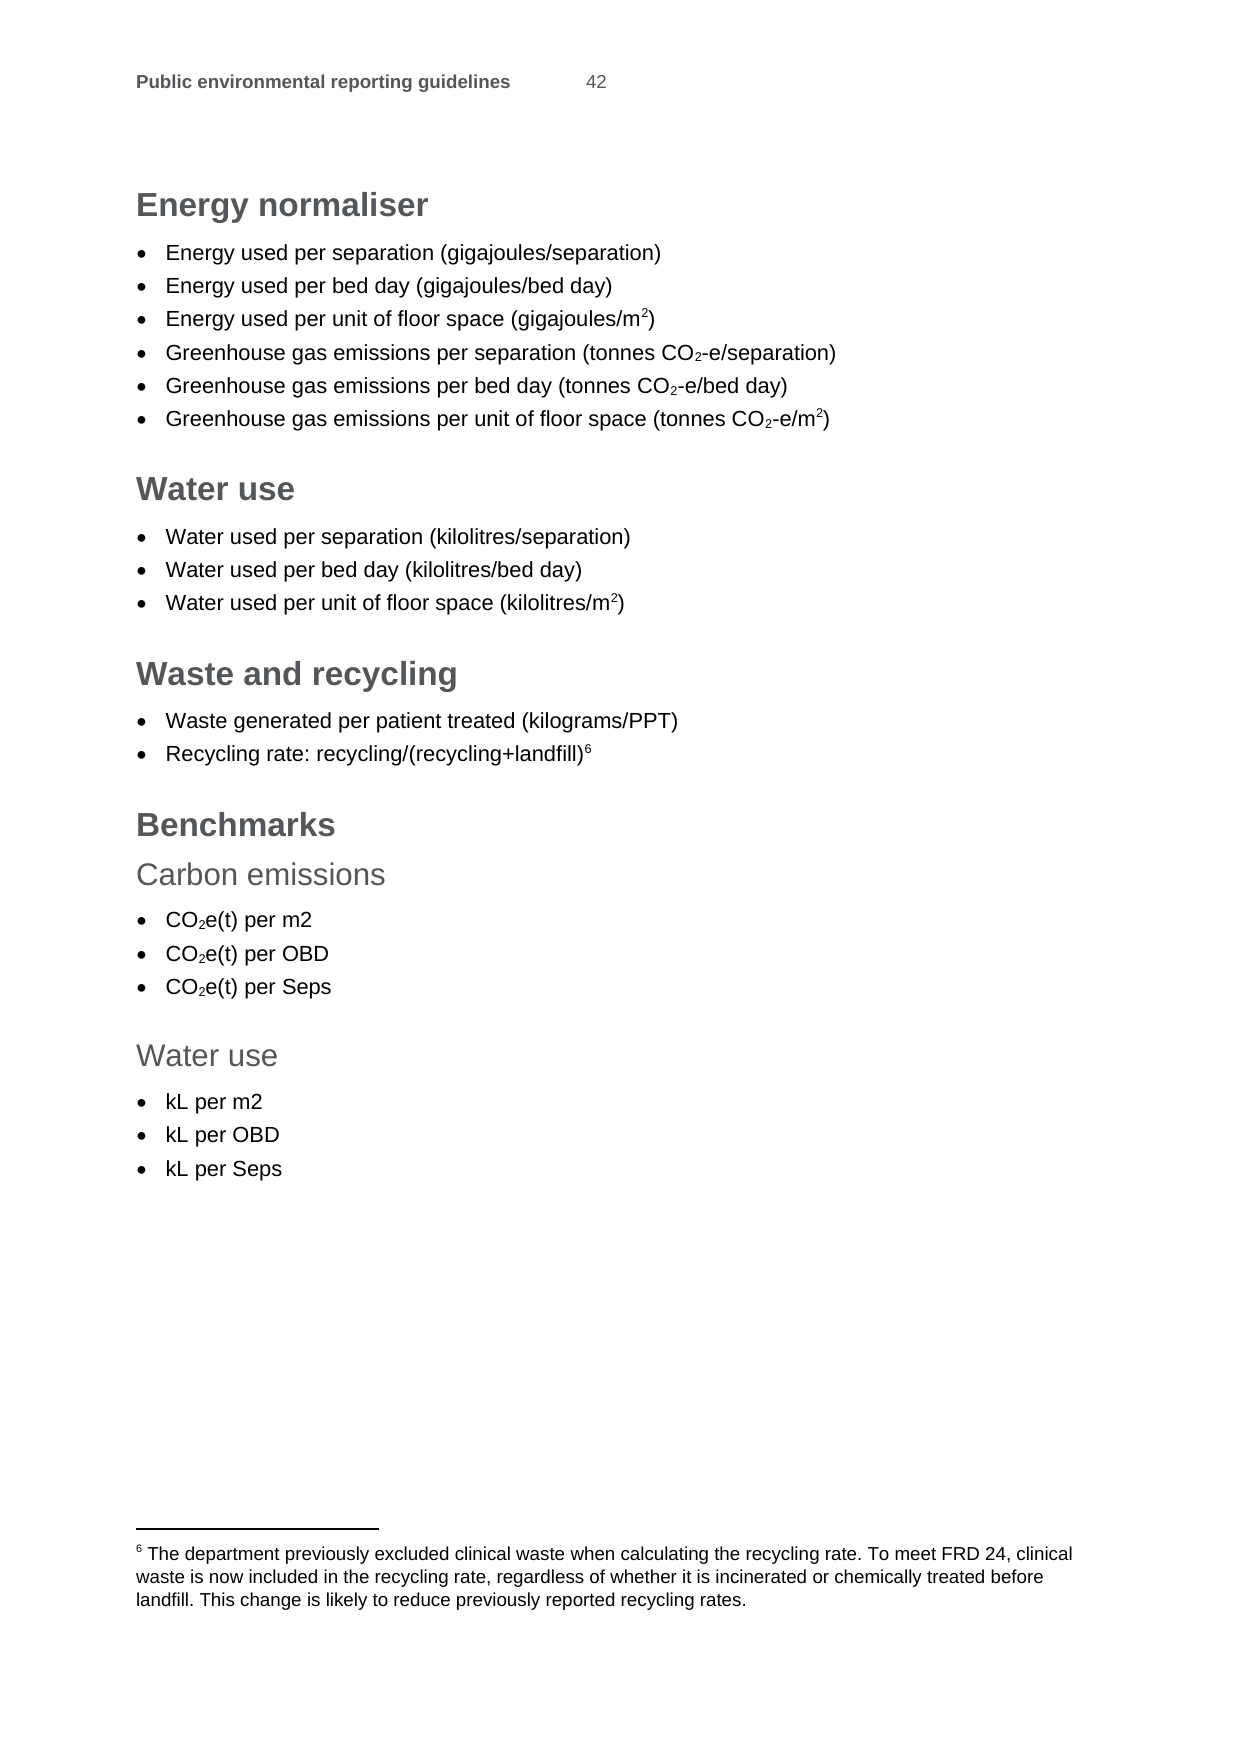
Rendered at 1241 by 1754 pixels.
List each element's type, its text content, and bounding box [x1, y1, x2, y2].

text CO2e(t) per OBD [136, 937, 1104, 967]
subtitle Energy normaliser [136, 185, 1104, 224]
subtitle Water use [136, 469, 1104, 508]
text Water used per unit of floor space (kilolitres/m2) [136, 587, 1104, 616]
text Waste generated per patient treated (kilograms/PPT) [136, 705, 1104, 734]
text Energy used per separation (gigajoules/separation) [136, 236, 1104, 265]
subtitle Waste and recycling [136, 654, 1104, 692]
text Water used per bed day (kilolitres/bed day) [136, 554, 1104, 583]
subtitle Water use [136, 1037, 1104, 1073]
text kL per Seps [136, 1152, 1104, 1182]
text Recycling rate: recycling/(recycling+landfill) [136, 738, 1104, 767]
subtitle Carbon emissions [136, 856, 1104, 892]
text CO2e(t) per Seps [136, 971, 1104, 1000]
text kL per m2 [136, 1086, 1104, 1115]
text CO2e(t) per m2 [136, 904, 1104, 933]
text Greenhouse gas emissions per bed day (tonnes CO2-e/bed day) [136, 369, 1104, 399]
text Greenhouse gas emissions per separation (tonnes CO2-e/separation) [136, 336, 1104, 365]
text Energy used per unit of floor space (gigajoules/m2) [136, 303, 1104, 332]
text Energy used per bed day (gigajoules/bed day) [136, 269, 1104, 299]
text Greenhouse gas emissions per unit of floor space (tonnes CO2-e/m2) [136, 403, 1104, 432]
text kL per OBD [136, 1119, 1104, 1148]
text Water used per separation (kilolitres/separation) [136, 520, 1104, 549]
subtitle Benchmarks [136, 805, 1104, 843]
